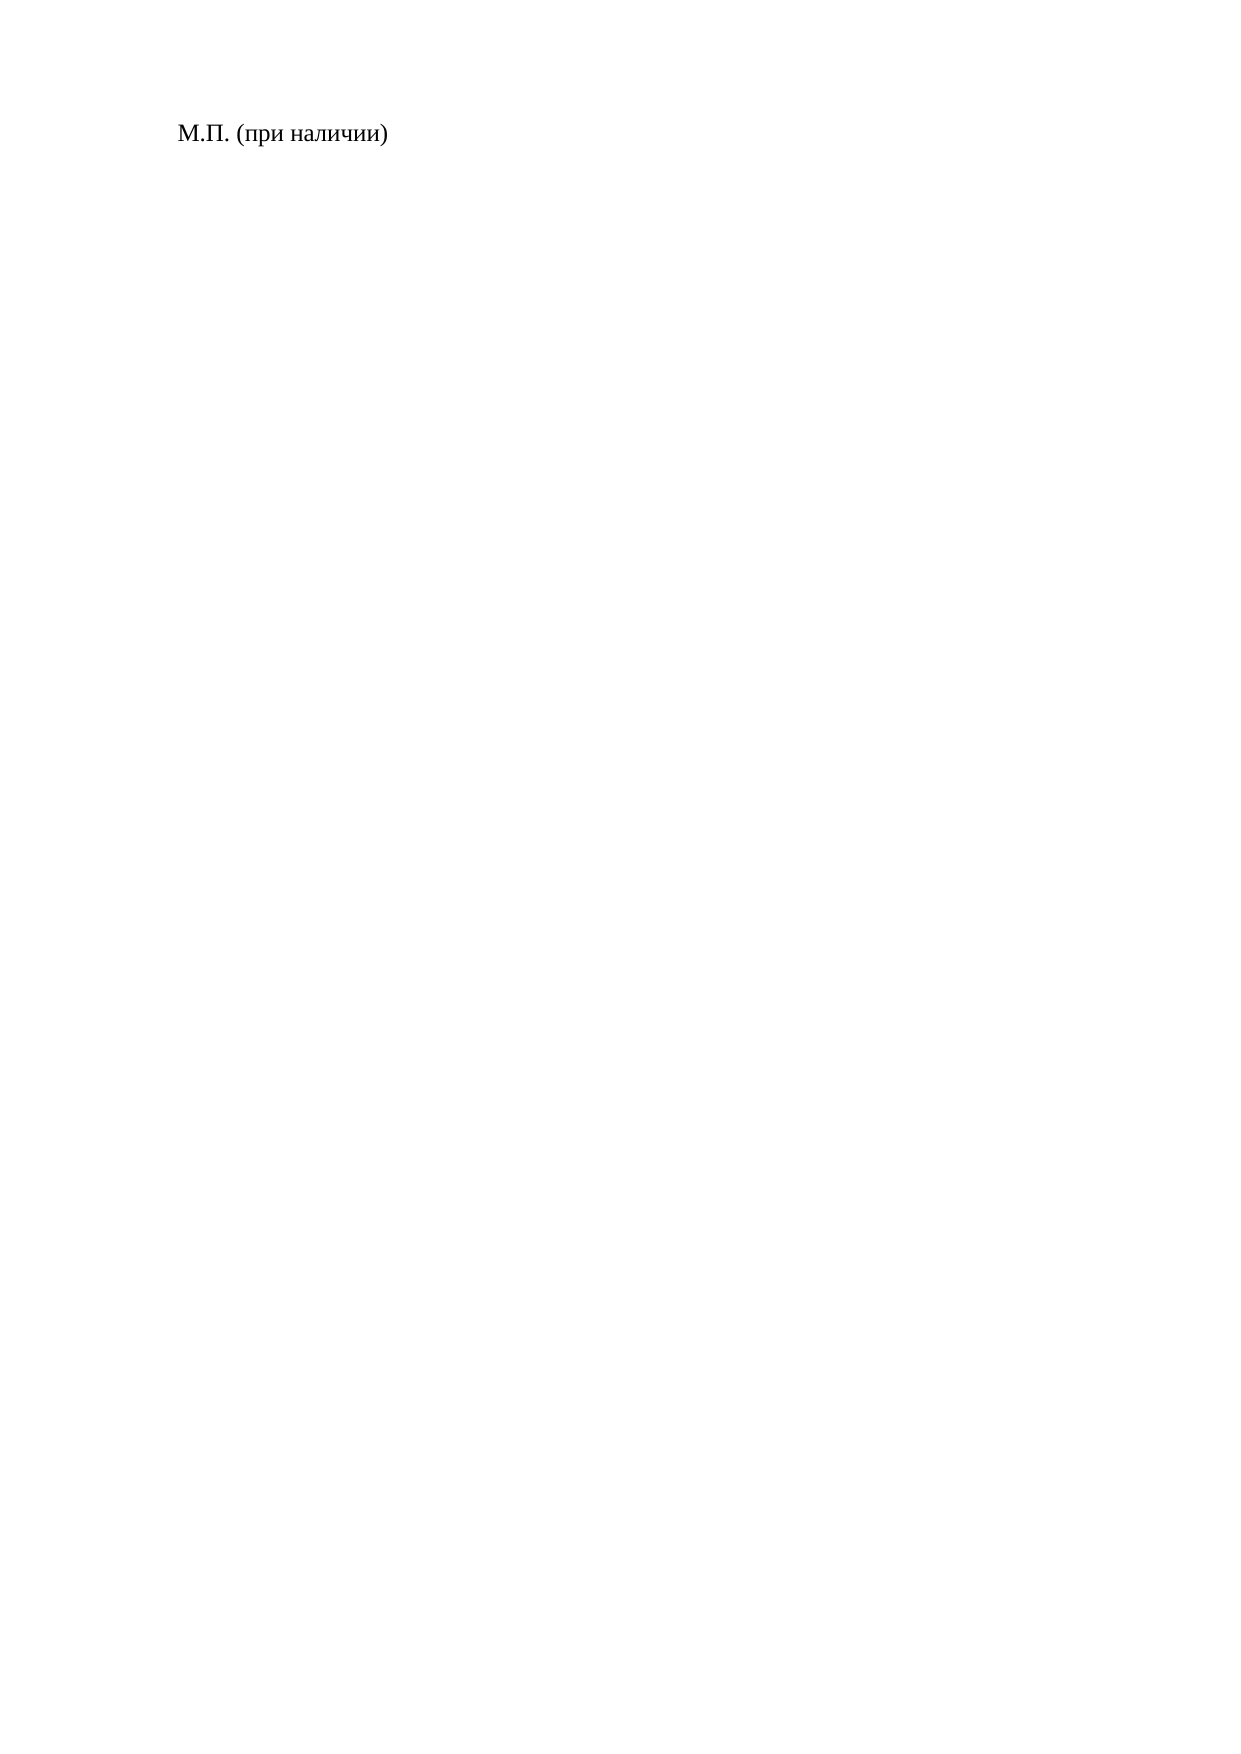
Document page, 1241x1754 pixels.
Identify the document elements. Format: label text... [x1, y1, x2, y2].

text М.П. (при наличии) [177, 118, 1152, 147]
